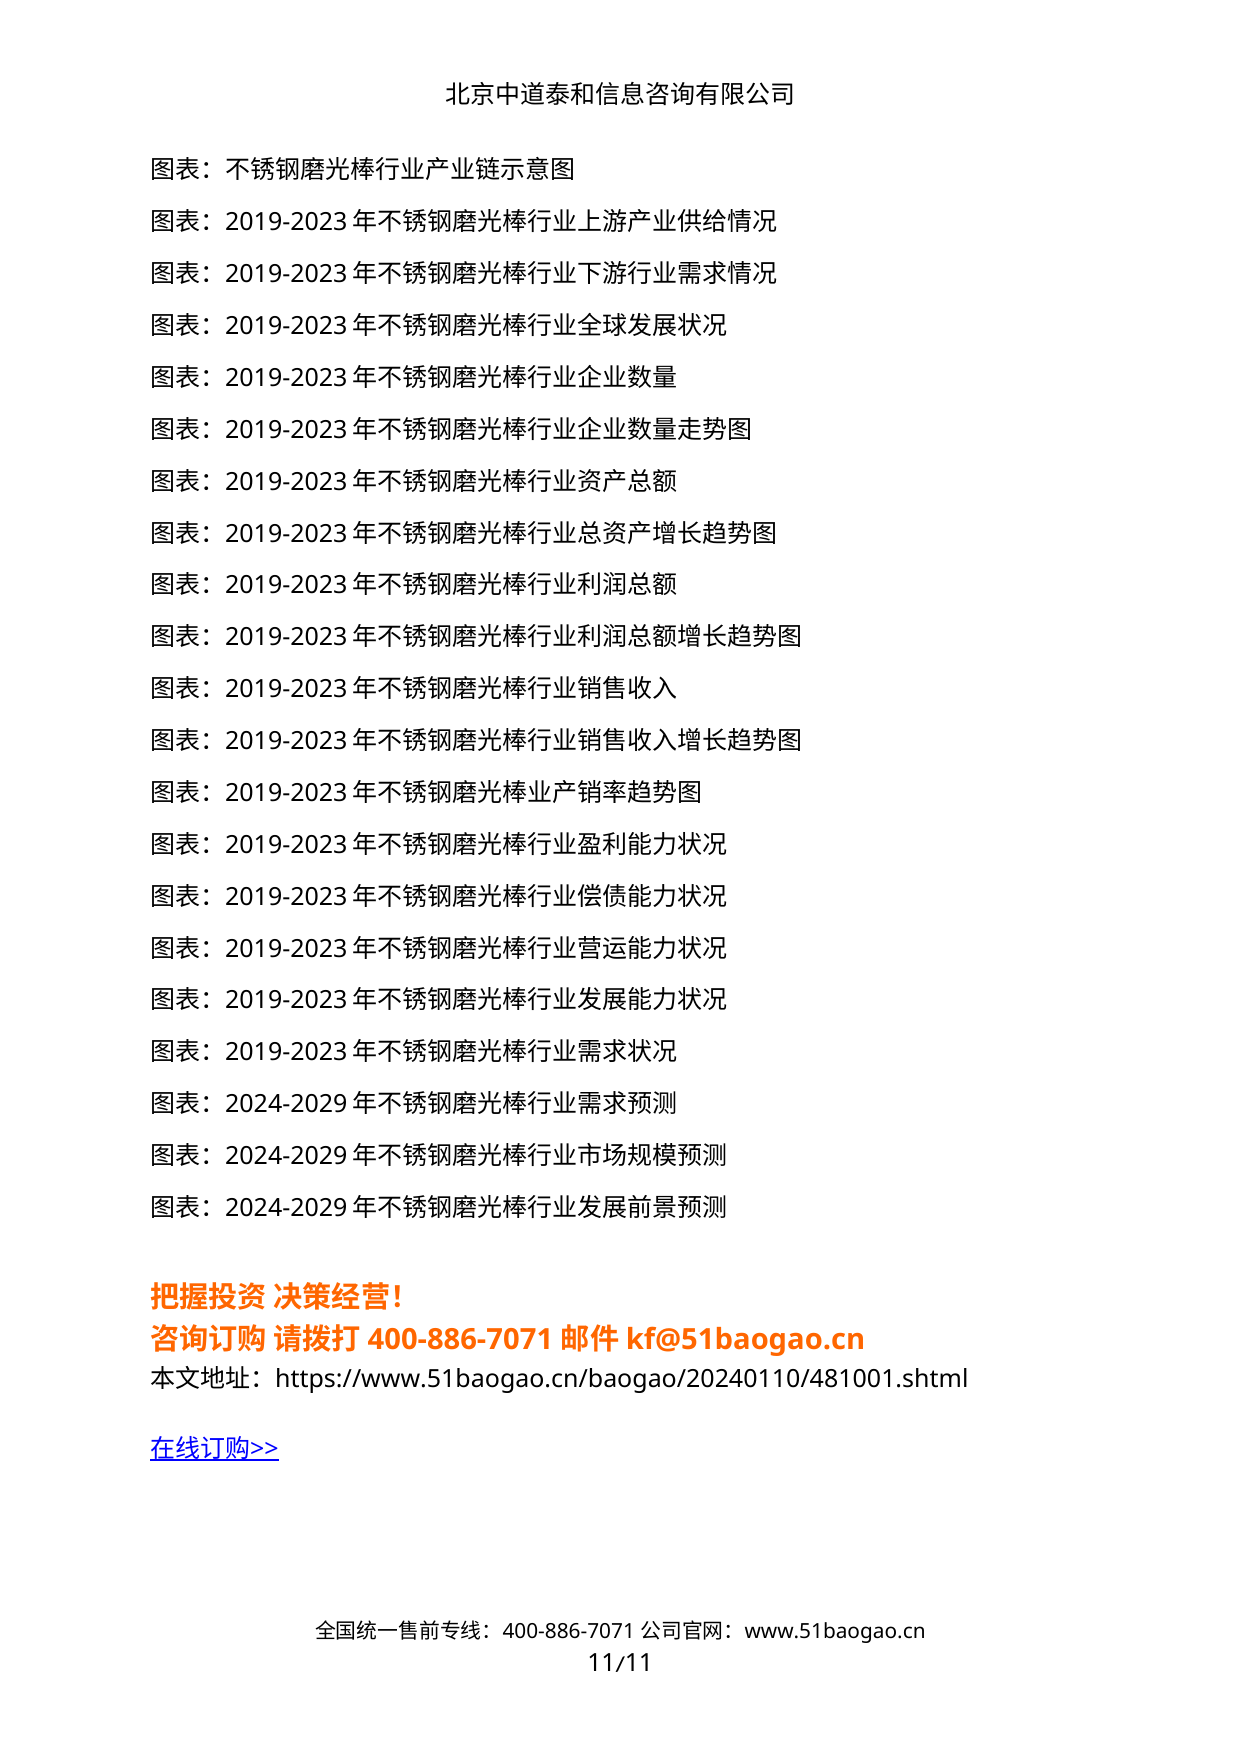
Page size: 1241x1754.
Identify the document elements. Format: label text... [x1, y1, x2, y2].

text 图表：2019-2023年不锈钢磨光棒行业企业数量 [150, 357, 1090, 394]
text 图表：2019-2023年不锈钢磨光棒行业营运能力状况 [150, 928, 1090, 964]
text 图表：2019-2023年不锈钢磨光棒行业发展能力状况 [150, 980, 1090, 1016]
text 图表：不锈钢磨光棒行业产业链示意图 [150, 150, 1090, 186]
text 图表：2019-2023年不锈钢磨光棒行业下游行业需求情况 [150, 254, 1090, 290]
text 图表：2019-2023年不锈钢磨光棒行业利润总额 [150, 565, 1090, 601]
text 图表：2019-2023年不锈钢磨光棒行业盈利能力状况 [150, 824, 1090, 861]
text 图表：2019-2023年不锈钢磨光棒行业需求状况 [150, 1032, 1090, 1068]
text 图表：2024-2029年不锈钢磨光棒行业市场规模预测 [150, 1136, 1090, 1172]
text 图表：2019-2023年不锈钢磨光棒行业企业数量走势图 [150, 409, 1090, 446]
text 图表：2019-2023年不锈钢磨光棒行业全球发展状况 [150, 306, 1090, 342]
text 图表：2019-2023年不锈钢磨光棒行业上游产业供给情况 [150, 202, 1090, 238]
text 图表：2019-2023年不锈钢磨光棒行业销售收入增长趋势图 [150, 721, 1090, 757]
text 图表：2019-2023年不锈钢磨光棒行业利润总额增长趋势图 [150, 617, 1090, 653]
text 图表：2019-2023年不锈钢磨光棒行业总资产增长趋势图 [150, 513, 1090, 549]
text 图表：2019-2023年不锈钢磨光棒业产销率趋势图 [150, 772, 1090, 809]
text 图表：2024-2029年不锈钢磨光棒行业发展前景预测 [150, 1187, 1090, 1224]
text 图表：2019-2023年不锈钢磨光棒行业偿债能力状况 [150, 876, 1090, 912]
text 图表：2019-2023年不锈钢磨光棒行业资产总额 [150, 461, 1090, 497]
text 图表：2024-2029年不锈钢磨光棒行业需求预测 [150, 1084, 1090, 1120]
text 图表：2019-2023年不锈钢磨光棒行业销售收入 [150, 669, 1090, 705]
text 把握投资 决策经营！咨询订购 请拨打 400-886-7071 邮件 kf@51baogao.cn本文地址：https://www.51baogao.cn/baogao/20240110/481001.shtml [150, 1239, 1090, 1394]
text 在线订购>> [150, 1394, 1090, 1465]
